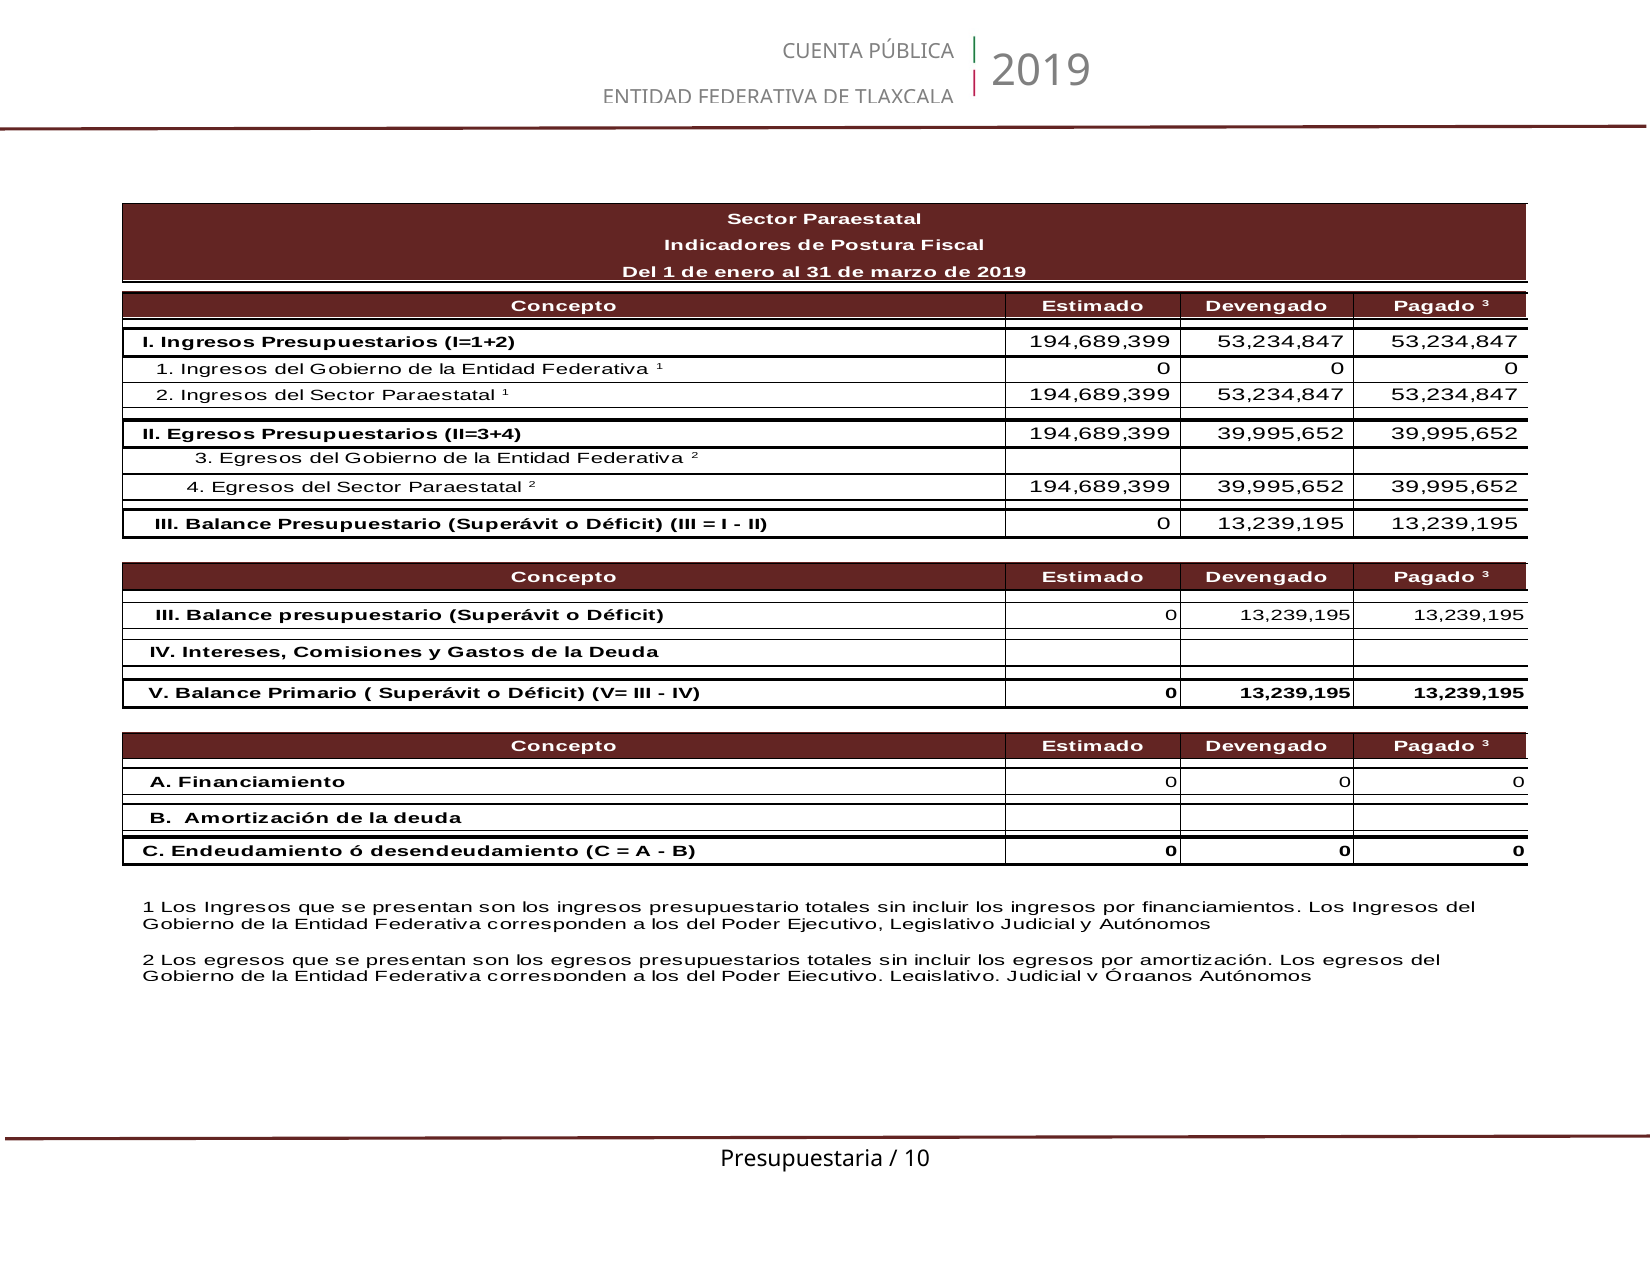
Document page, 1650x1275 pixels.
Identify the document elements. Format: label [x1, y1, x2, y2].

picture [968, 28, 985, 99]
